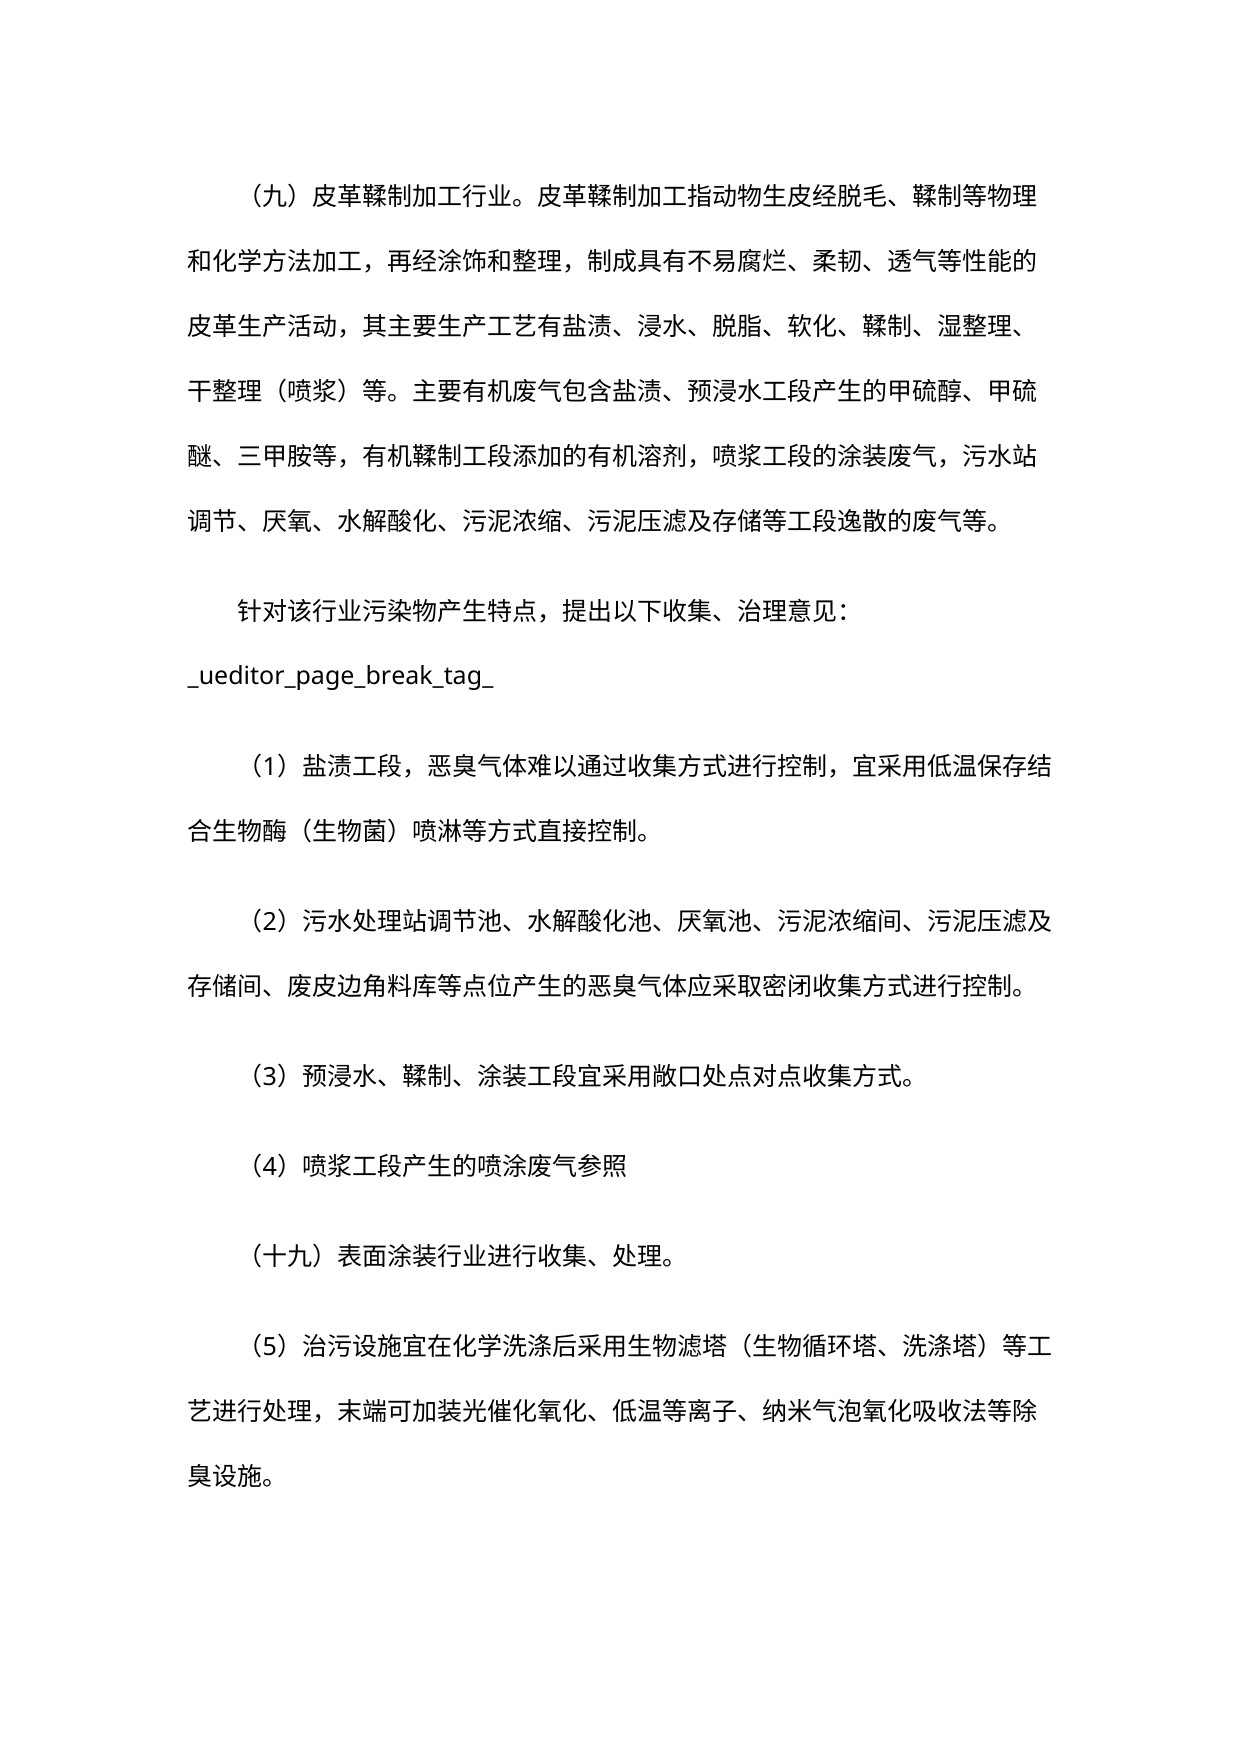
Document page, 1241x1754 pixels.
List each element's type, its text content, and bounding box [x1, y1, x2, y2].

text （九）皮革鞣制加工行业。皮革鞣制加工指动物生皮经脱毛、鞣制等物理和化学方法加工，再经涂饰和整理，制成具有不易腐烂、柔韧、透气等性能的皮革生产活动，其主要生产工艺有盐渍、浸水、脱脂、软化、鞣制、湿整理、干整理（喷浆）等。主要有机废气包含盐渍、预浸水工段产生的甲硫醇、甲硫醚、三甲胺等，有机鞣制工段添加的有机溶剂，喷浆工段的涂装废气，污水站调节、厌氧、水解酸化、污泥浓缩、污泥压滤及存储等工段逸散的废气等。 [187, 162, 1053, 552]
text （1）盐渍工段，恶臭气体难以通过收集方式进行控制，宜采用低温保存结合生物酶（生物菌）喷淋等方式直接控制。 [187, 732, 1053, 862]
text （3）预浸水、鞣制、涂装工段宜采用敞口处点对点收集方式。 [187, 1042, 1053, 1107]
text （5）治污设施宜在化学洗涤后采用生物滤塔（生物循环塔、洗涤塔）等工艺进行处理，末端可加装光催化氧化、低温等离子、纳米气泡氧化吸收法等除臭设施。 [187, 1312, 1053, 1507]
text （十九）表面涂装行业进行收集、处理。 [187, 1222, 1053, 1287]
text （4）喷浆工段产生的喷涂废气参照 [187, 1132, 1053, 1197]
text （2）污水处理站调节池、水解酸化池、厌氧池、污泥浓缩间、污泥压滤及存储间、废皮边角料库等点位产生的恶臭气体应采取密闭收集方式进行控制。 [187, 887, 1053, 1017]
text 针对该行业污染物产生特点，提出以下收集、治理意见：_ueditor_page_break_tag_ [187, 577, 1053, 707]
